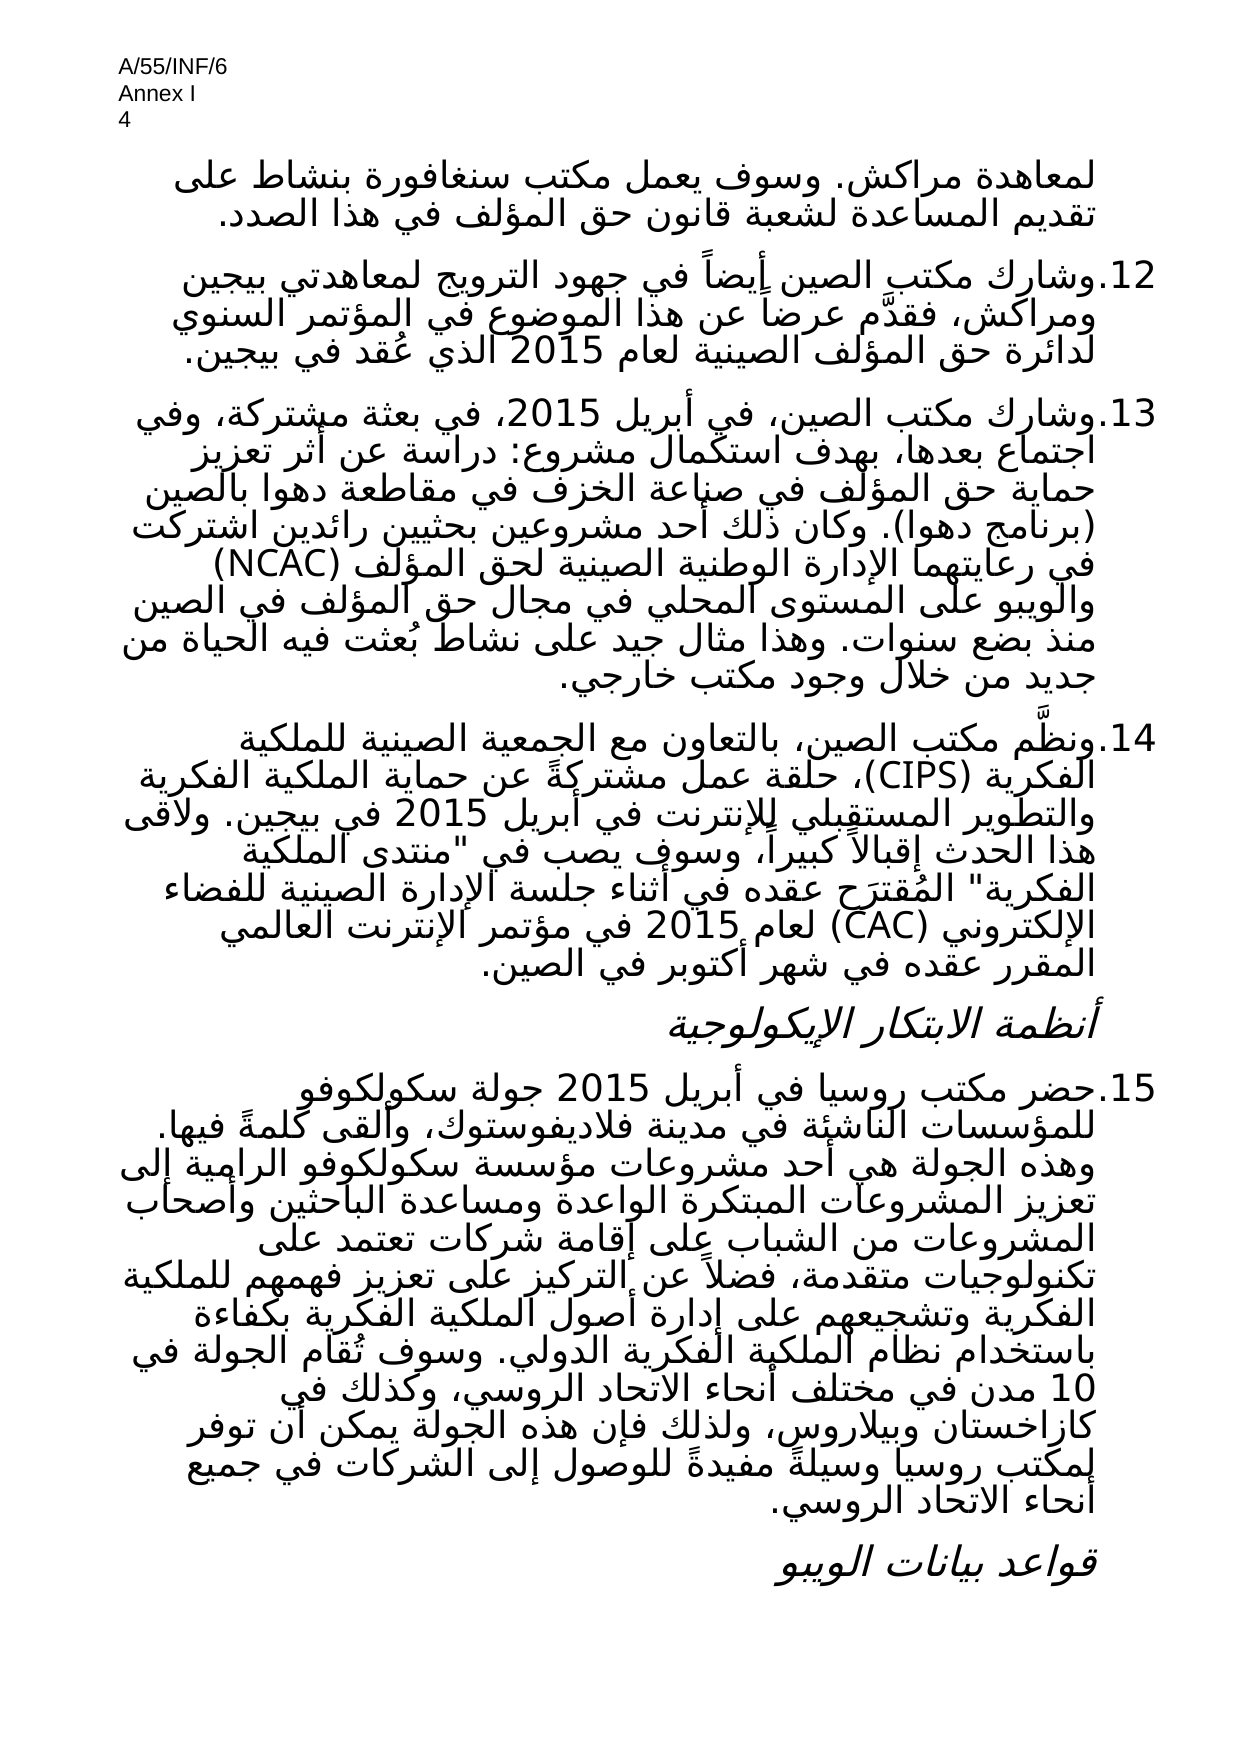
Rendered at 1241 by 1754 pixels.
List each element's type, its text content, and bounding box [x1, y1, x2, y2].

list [118, 158, 1097, 233]
text قواعد بيانات الويبو [835, 1546, 1097, 1583]
list حضر مكتب روسيا في أبريل 2015 جولة سكولكوفو للمؤسسات الناشئة في مدينة فلاديفوستوك، وألقى كلمةً فيها. وهذه الجولة هي أحد مشروعات مؤسسة سكولكوفو الرامية إلى تعزيز المشروعات المبتكرة الواعدة ومساعدة الباحثين وأصحاب المشروعات من الشباب على إقامة شركات تعتمد على تكنولوجيات متقدمة، فضلاً عن التركيز على تعزيز فهمهم للملكية الفكرية وتشجيعهم على إدارة أصول الملكية الفكرية بكفاءة باستخدام نظام الملكية الفكرية الدولي. وسوف تُقام الجولة في 10 مدن في مختلف أنحاء الاتحاد الروسي، وكذلك في كازاخستان وبيلاروس، ولذلك فإن هذه الجولة يمكن أن توفر لمكتب روسيا وسيلةً مفيدةً للوصول إلى الشركات في جميع أنحاء الاتحاد الروسي. [118, 1071, 1097, 1521]
text قواعد بيانات الويبو [118, 1546, 859, 1583]
text أنظمة الابتكار الإيكولوجية [734, 1008, 804, 1046]
list وشارك مكتب الصين، في أبريل 2015، في بعثة مشتركة، وفي اجتماع بعدها، بهدف استكمال مشروع: دراسة عن أثر تعزيز حماية حق المؤلف في صناعة الخزف في مقاطعة دهوا بالصين (برنامج دهوا). وكان ذلك أحد مشروعين بحثيين رائدين اشتركت في رعايتهما الإدارة الوطنية الصينية لحق المؤلف (NCAC) والويبو على المستوى المحلي في مجال حق المؤلف في الصين منذ بضع سنوات. وهذا مثال جيد على نشاط بُعثت فيه الحياة من جديد من خلال وجود مكتب خارجي. [118, 396, 1097, 696]
list وشارك مكتب الصين أيضاً في جهود الترويج لمعاهدتي بيجين ومراكش، فقدَّم عرضاً عن هذا الموضوع في المؤتمر السنوي لدائرة حق المؤلف الصينية لعام 2015 الذي عُقد في بيجين. [118, 258, 1097, 371]
list ونظَّم مكتب الصين، بالتعاون مع الجمعية الصينية للملكية الفكرية (CIPS)، حلقة عمل مشتركةً عن حماية الملكية الفكرية والتطوير المستقبلي للإنترنت في أبريل 2015 في بيجين. ولاقى هذا الحدث إقبالاً كبيراً، وسوف يصب في "منتدى الملكية الفكرية" المُقترَح عقده في أثناء جلسة الإدارة الصينية للفضاء الإلكتروني (CAC) لعام 2015 في مؤتمر الإنترنت العالمي المقرر عقده في شهر أكتوبر في الصين. [118, 721, 1097, 983]
text أنظمة الابتكار الإيكولوجية [768, 1008, 1097, 1046]
text أنظمة الابتكار الإيكولوجية [118, 1008, 760, 1046]
